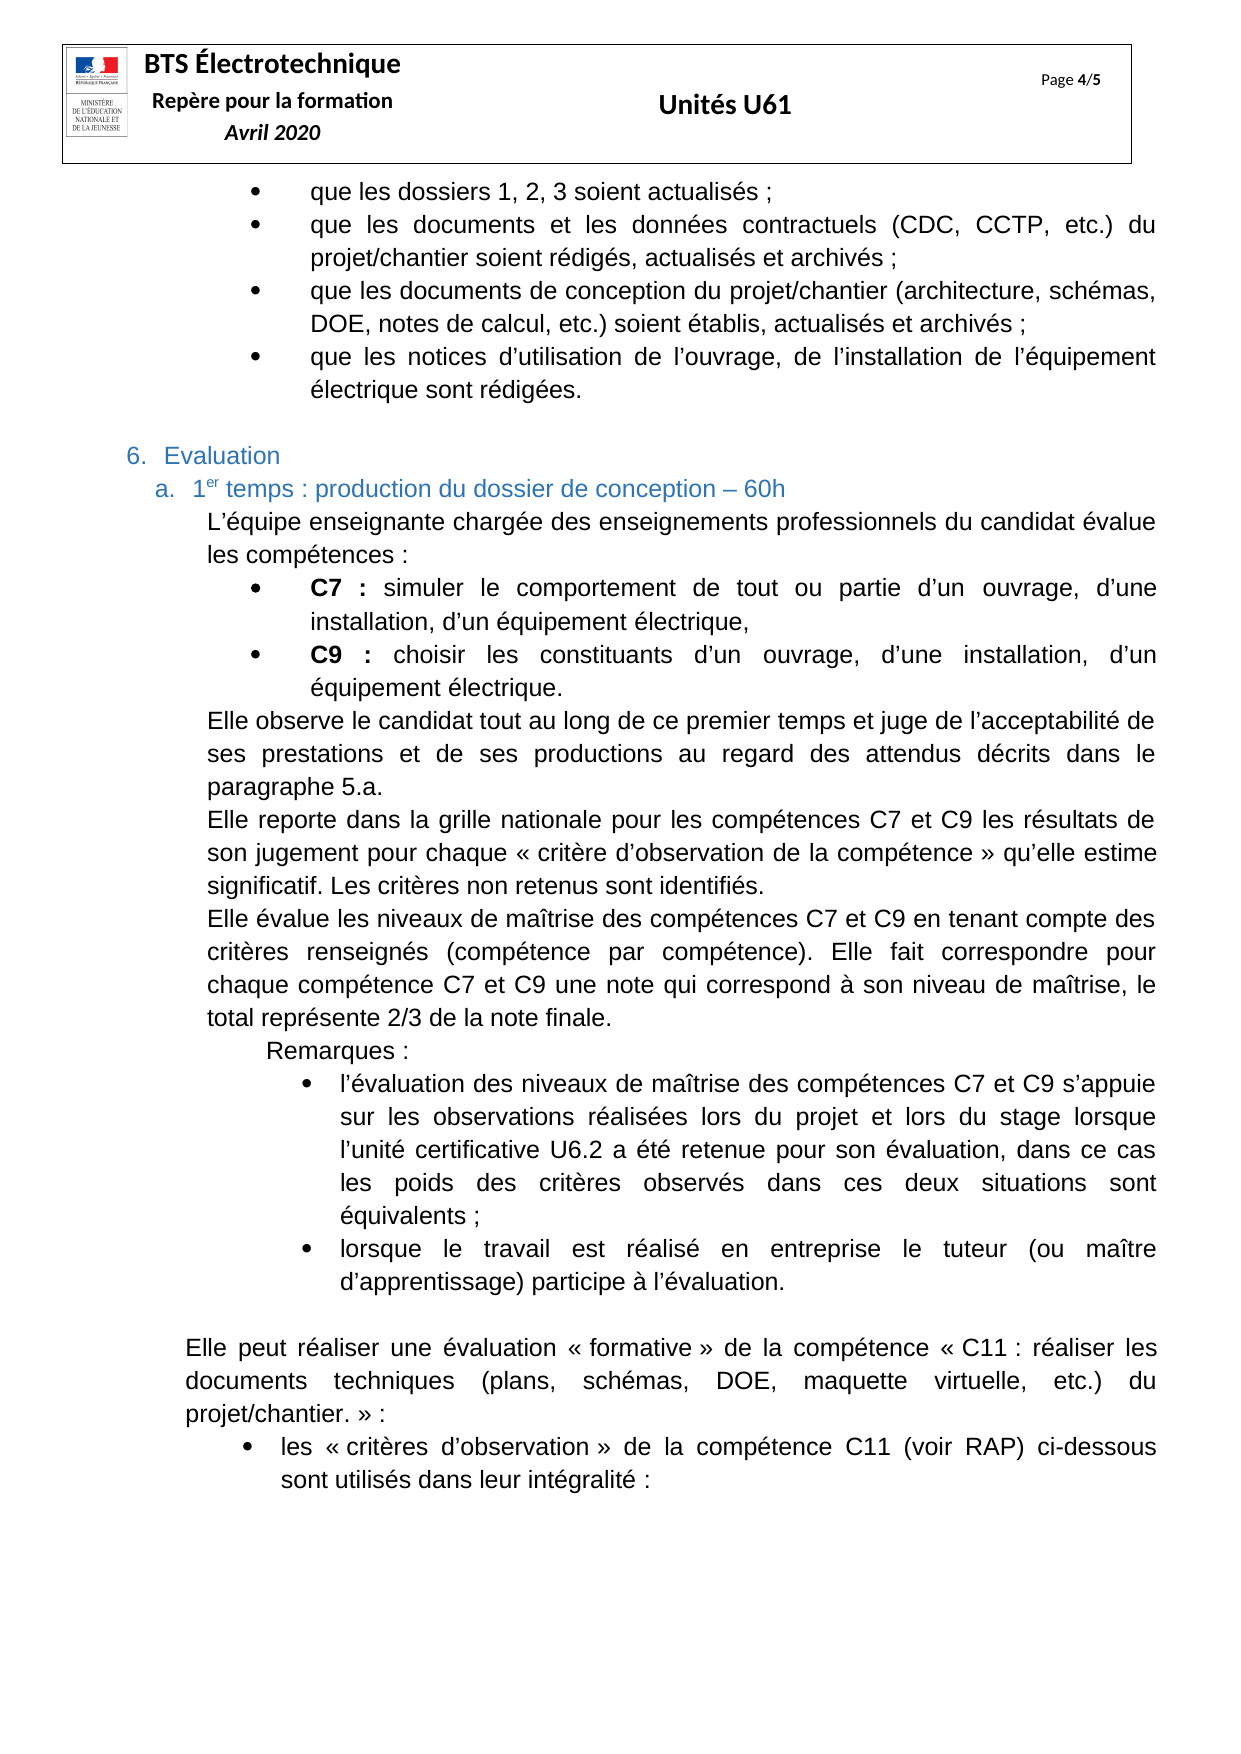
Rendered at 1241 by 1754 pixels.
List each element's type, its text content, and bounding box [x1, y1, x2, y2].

text Elle reporte dans la grille nationale pour les compétences C7 et C9 les résultats de son jugement pour chaque « critère d’observation de la compétence » qu’elle estime significatif. Les critères non retenus sont identifiés. [207, 805, 1157, 899]
list lorsque le travail est réalisé en entreprise le tuteur (ou maître d’apprentissage) participe à l’évaluation. [302, 1234, 1157, 1296]
subtitle 1er temps : production du dossier de conception – 60h [154, 474, 1157, 503]
list l’évaluation des niveaux de maîtrise des compétences C7 et C9 s’appuie sur les observations réalisées lors du projet et lors du stage lorsque l’unité certificative U6.2 a été retenue pour son évaluation, dans ce cas les poids des critères observés dans ces deux situations sont équivalents ; [302, 1069, 1157, 1230]
list C7 : simuler le comportement de tout ou partie d’un ouvrage, d’une installation, d’un équipement électrique, [251, 573, 1157, 635]
text Elle évalue les niveaux de maîtrise des compétences C7 et C9 en tenant compte des critères renseignés (compétence par compétence). Elle fait correspondre pour chaque compétence C7 et C9 une note qui correspond à son niveau de maîtrise, le total représente 2/3 de la note finale. [207, 904, 1157, 1032]
text L’équipe enseignante chargée des enseignements professionnels du candidat évalue les compétences : [207, 507, 1157, 569]
subtitle que les dossiers 1, 2, 3 soient actualisés ; [251, 177, 1157, 206]
subtitle que les notices d’utilisation de l’ouvrage, de l’installation de l’équipement électrique sont rédigées. [251, 342, 1157, 404]
text Elle peut réaliser une évaluation « formative » de la compétence « C11 : réaliser les documents techniques (plans, schémas, DOE, maquette virtuelle, etc.) du projet/chantier. » : [185, 1333, 1157, 1428]
subtitle Evaluation [126, 441, 1157, 470]
text Remarques : [266, 1036, 1157, 1065]
subtitle que les documents et les données contractuels (CDC, CCTP, etc.) du projet/chantier soient rédigés, actualisés et archivés ; [251, 210, 1157, 272]
list les « critères d’observation » de la compétence C11 (voir RAP) ci-dessous sont utilisés dans leur intégralité : [243, 1432, 1157, 1494]
subtitle que les documents de conception du projet/chantier (architecture, schémas, DOE, notes de calcul, etc.) soient établis, actualisés et archivés ; [251, 276, 1157, 338]
text Elle observe le candidat tout au long de ce premier temps et juge de l’acceptabilité de ses prestations et de ses productions au regard des attendus décrits dans le paragraphe 5.a. [207, 706, 1157, 801]
picture [66, 47, 128, 137]
list C9 : choisir les constituants d’un ouvrage, d’une installation, d’un équipement électrique. [251, 639, 1157, 701]
